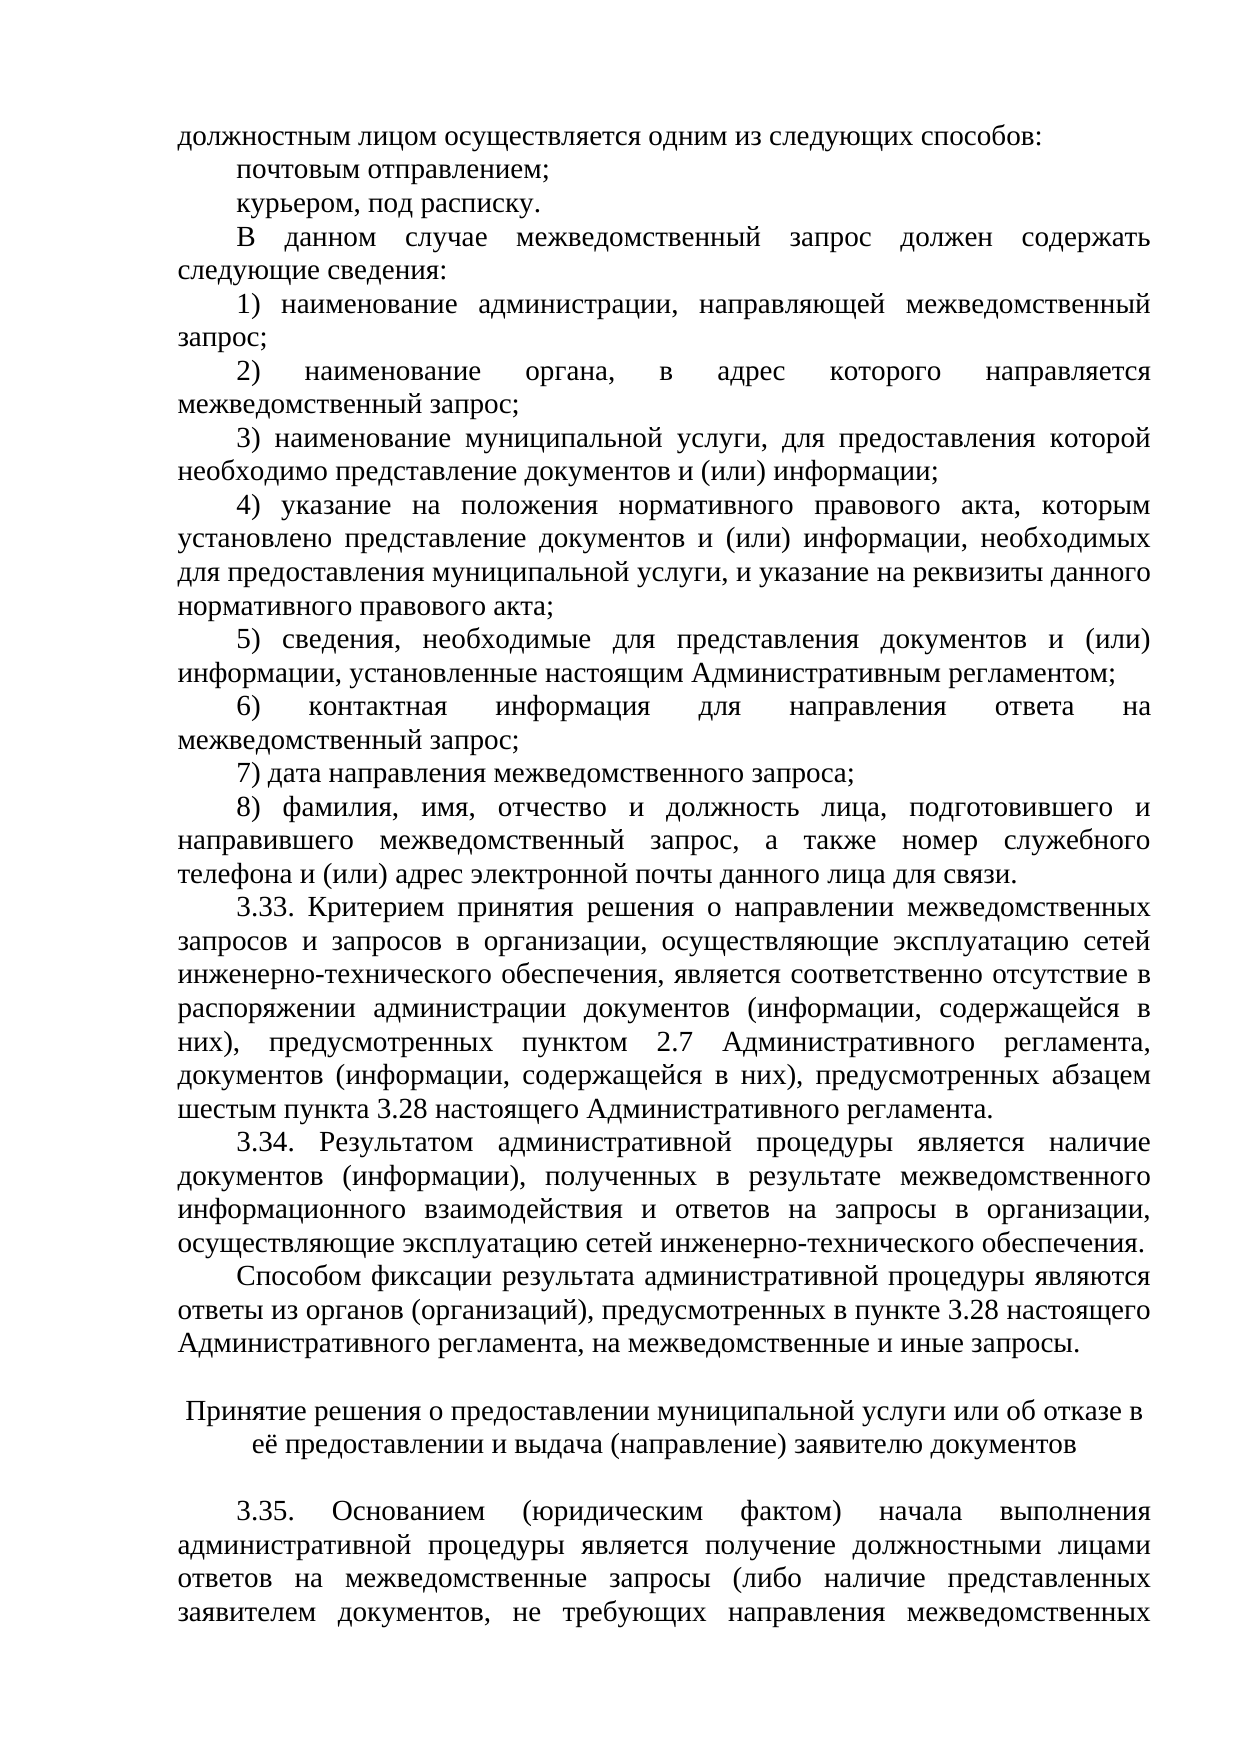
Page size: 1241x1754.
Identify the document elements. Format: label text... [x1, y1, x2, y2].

text 4) указание на положения нормативного правового акта, которым установлено представление документов и (или) информации, необходимых для предоставления муниципальной услуги, и указание на реквизиты данного нормативного правового акта; [177, 487, 1152, 621]
text 6) контактная информация для направления ответа на межведомственный запрос; [177, 688, 1152, 755]
text 2) наименование органа, в адрес которого направляется межведомственный запрос; [177, 353, 1152, 420]
text 3) наименование муниципальной услуги, для предоставления которой необходимо представление документов и (или) информации; [177, 420, 1152, 487]
text В данном случае межведомственный запрос должен содержать следующие сведения: [177, 219, 1152, 286]
text 3.34. Результатом административной процедуры является наличие документов (информации), полученных в результате межведомственного информационного взаимодействия и ответов на запросы в организации, осуществляющие эксплуатацию сетей инженерно-технического обеспечения. [177, 1124, 1152, 1258]
text 7) дата направления межведомственного запроса; [177, 755, 1152, 789]
text почтовым отправлением; [177, 152, 1152, 185]
text 3.33. Критерием принятия решения о направлении межведомственных запросов и запросов в организации, осуществляющие эксплуатацию сетей инженерно-технического обеспечения, является соответственно отсутствие в распоряжении администрации документов (информации, содержащейся в них), предусмотренных пунктом 2.7 Административного регламента, документов (информации, содержащейся в них), предусмотренных абзацем шестым пункта 3.28 настоящего Административного регламента. [177, 889, 1152, 1124]
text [177, 1493, 1152, 1627]
text 5) сведения, необходимые для представления документов и (или) информации, установленные настоящим Административным регламентом; [177, 621, 1152, 688]
text Способом фиксации результата административной процедуры являются ответы из органов (организаций), предусмотренных в пункте 3.28 настоящего Административного регламента, на межведомственные и иные запросы. [177, 1258, 1152, 1359]
text Принятие решения о предоставлении муниципальной услуги или об отказе в её предоставлении и выдача (направление) заявителю документов [177, 1393, 1152, 1460]
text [177, 118, 1152, 152]
text 1) наименование администрации, направляющей межведомственный запрос; [177, 286, 1152, 353]
text курьером, под расписку. [177, 185, 1152, 219]
text 8) фамилия, имя, отчество и должность лица, подготовившего и направившего межведомственный запрос, а также номер служебного телефона и (или) адрес электронной почты данного лица для связи. [177, 789, 1152, 889]
